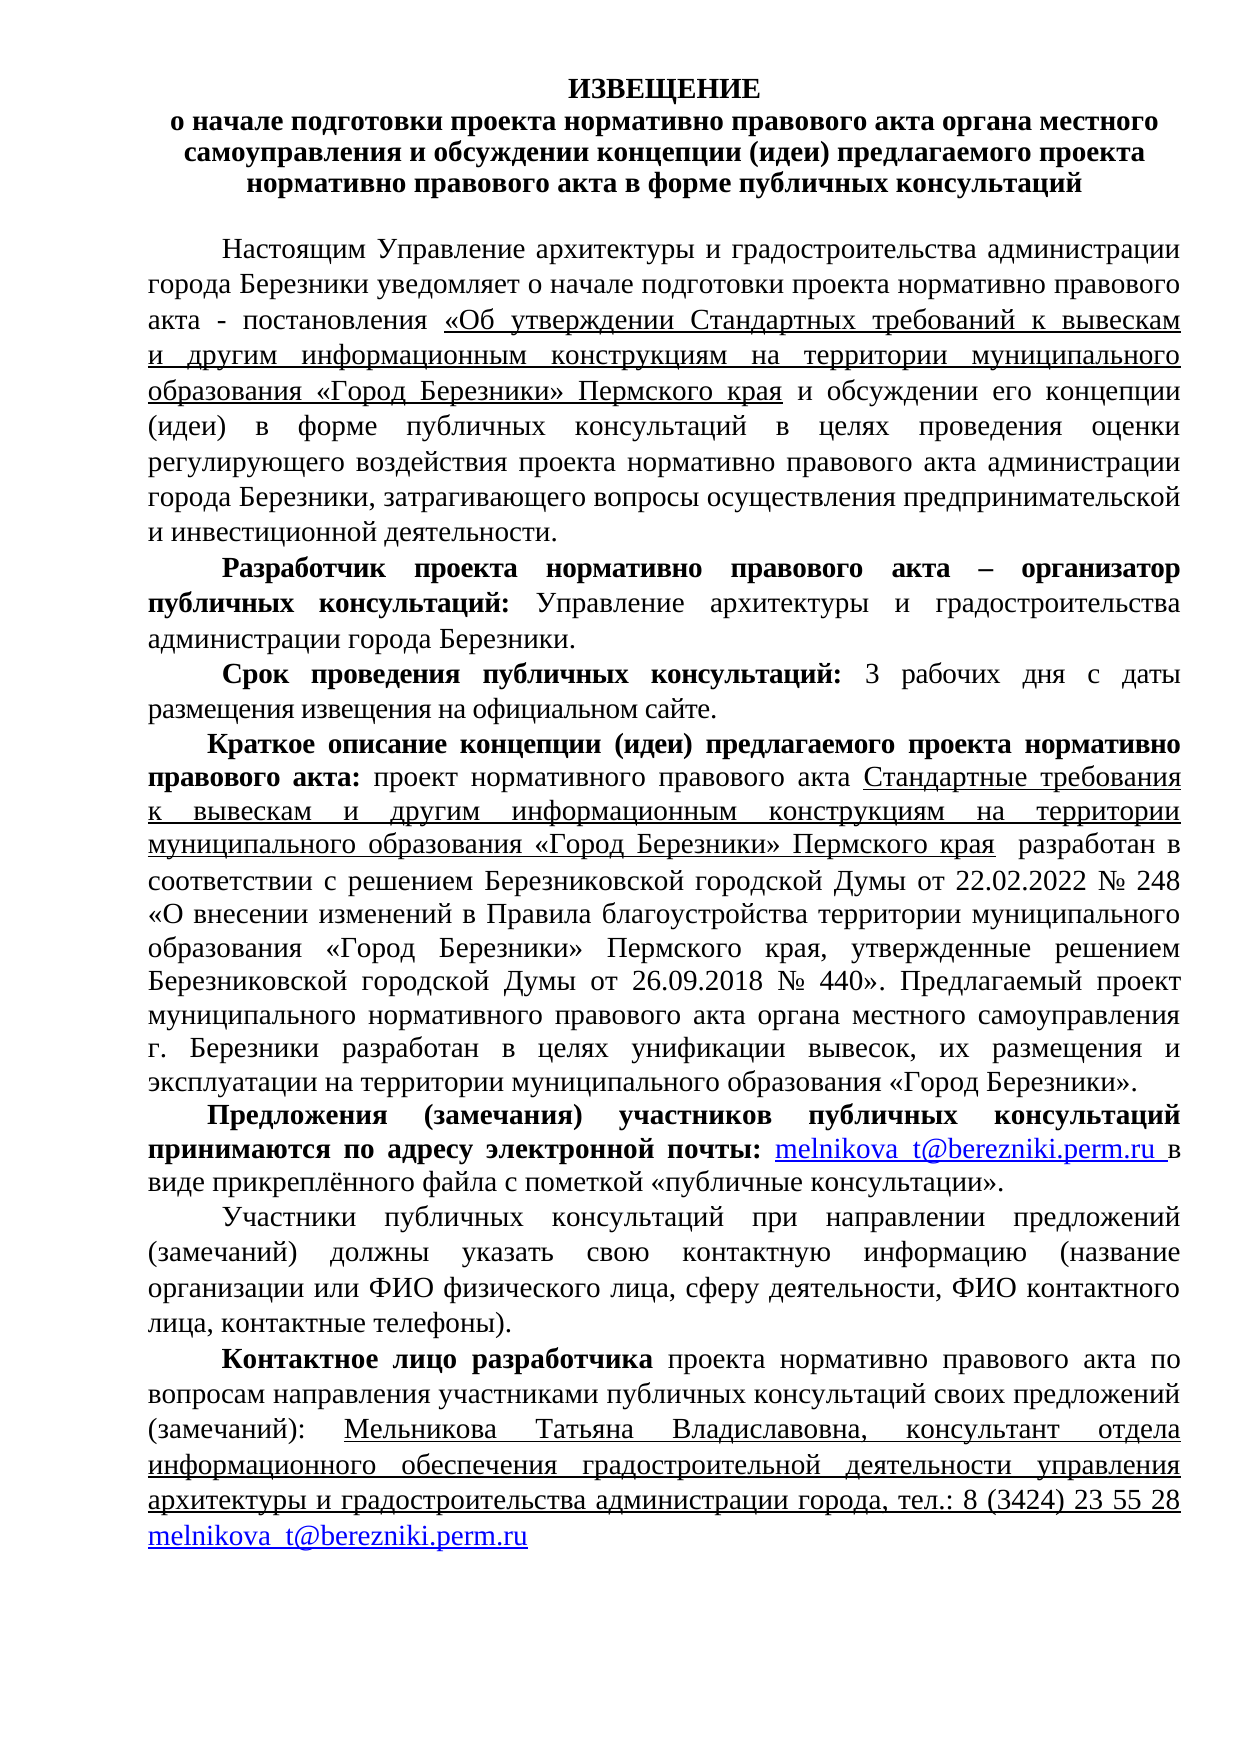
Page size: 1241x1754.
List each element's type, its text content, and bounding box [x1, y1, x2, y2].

text Участники публичных консультаций при направлении предложений (замечаний) должны указать свою контактную информацию (название организации или ФИО физического лица, сферу деятельности, ФИО контактного лица, контактные телефоны). [148, 1198, 1181, 1340]
text Настоящим Управление архитектуры и градостроительства администрации города Березники уведомляет о начале подготовки проекта нормативно правового акта - постановления «Об утверждении Стандартных требований к вывескам и другим информационным конструкциям на территории муниципального образования «Город Березники» Пермского края и обсуждении его концепции (идеи) в форме публичных консультаций в целях проведения оценки регулирующего воздействия проекта нормативно правового акта администрации города Березники, затрагивающего вопросы осуществления предпринимательской и инвестиционной деятельности. [148, 368, 1181, 549]
text Срок проведения публичных консультаций: 3 рабочих дня с даты размещения извещения на официальном сайте. [148, 655, 1181, 726]
text Настоящим Управление архитектуры и градостроительства администрации города Березники уведомляет о начале подготовки проекта нормативно правового акта - постановления «Об утверждении Стандартных требований к вывескам и другим информационным конструкциям на территории муниципального образования «Город Березники» Пермского края и обсуждении его концепции (идеи) в форме публичных консультаций в целях проведения оценки регулирующего воздействия проекта нормативно правового акта администрации города Березники, затрагивающего вопросы осуществления предпринимательской и инвестиционной деятельности. [148, 230, 1181, 366]
text Контактное лицо разработчика проекта нормативно правового акта по вопросам направления участниками публичных консультаций своих предложений (замечаний): Мельникова Татьяна Владиславовна, консультант отдела информационного обеспечения градостроительной деятельности управления архитектуры и градостроительства администрации города, тел.: 8 (3424) 23 55 28 melnikova_t@berezniki.perm.ru [148, 1478, 1181, 1511]
text о начале подготовки проекта нормативно правового акта органа местного самоуправления и обсуждении концепции (идеи) предлагаемого проекта нормативно правового акта в форме публичных консультаций [148, 105, 1181, 199]
text Краткое описание концепции (идеи) предлагаемого проекта нормативно правового акта: проект нормативного правового акта Стандартные требования к вывескам и другим информационным конструкциям на территории муниципального образования «Город Березники» Пермского края разработан в соответствии с решением Березниковской городской Думы от 22.02.2022 № 248 «О внесении изменений в Правила благоустройства территории муниципального образования «Город Березники» Пермского края, утвержденные решением Березниковской городской Думы от 26.09.2018 № 440». Предлагаемый проект муниципального нормативного правового акта органа местного самоуправления г. Березники разработан в целях унификации вывесок, их размещения и эксплуатации на территории муниципального образования «Город Березники». [148, 824, 1181, 1097]
text ИЗВЕЩЕНИЕ [148, 74, 1181, 105]
text Краткое описание концепции (идеи) предлагаемого проекта нормативно правового акта: проект нормативного правового акта Стандартные требования к вывескам и другим информационным конструкциям на территории муниципального образования «Город Березники» Пермского края разработан в соответствии с решением Березниковской городской Думы от 22.02.2022 № 248 «О внесении изменений в Правила благоустройства территории муниципального образования «Город Березники» Пермского края, утвержденные решением Березниковской городской Думы от 26.09.2018 № 440». Предлагаемый проект муниципального нормативного правового акта органа местного самоуправления г. Березники разработан в целях унификации вывесок, их размещения и эксплуатации на территории муниципального образования «Город Березники». [148, 726, 1181, 822]
text Разработчик проекта нормативно правового акта – организатор публичных консультаций: Управление архитектуры и градостроительства администрации города Березники. [148, 549, 1181, 655]
text Контактное лицо разработчика проекта нормативно правового акта по вопросам направления участниками публичных консультаций своих предложений (замечаний): Мельникова Татьяна Владиславовна, консультант отдела информационного обеспечения градостроительной деятельности управления архитектуры и градостроительства администрации города, тел.: 8 (3424) 23 55 28 melnikova_t@berezniki.perm.ru [148, 1513, 1181, 1552]
text Контактное лицо разработчика проекта нормативно правового акта по вопросам направления участниками публичных консультаций своих предложений (замечаний): Мельникова Татьяна Владиславовна, консультант отдела информационного обеспечения градостроительной деятельности управления архитектуры и градостроительства администрации города, тел.: 8 (3424) 23 55 28 melnikova_t@berezniki.perm.ru [148, 1340, 1181, 1476]
text Предложения (замечания) участников публичных консультаций принимаются по адресу электронной почты: melnikova_t@berezniki.perm.ru в виде прикреплённого файла с пометкой «публичные консультации». [148, 1097, 1181, 1198]
